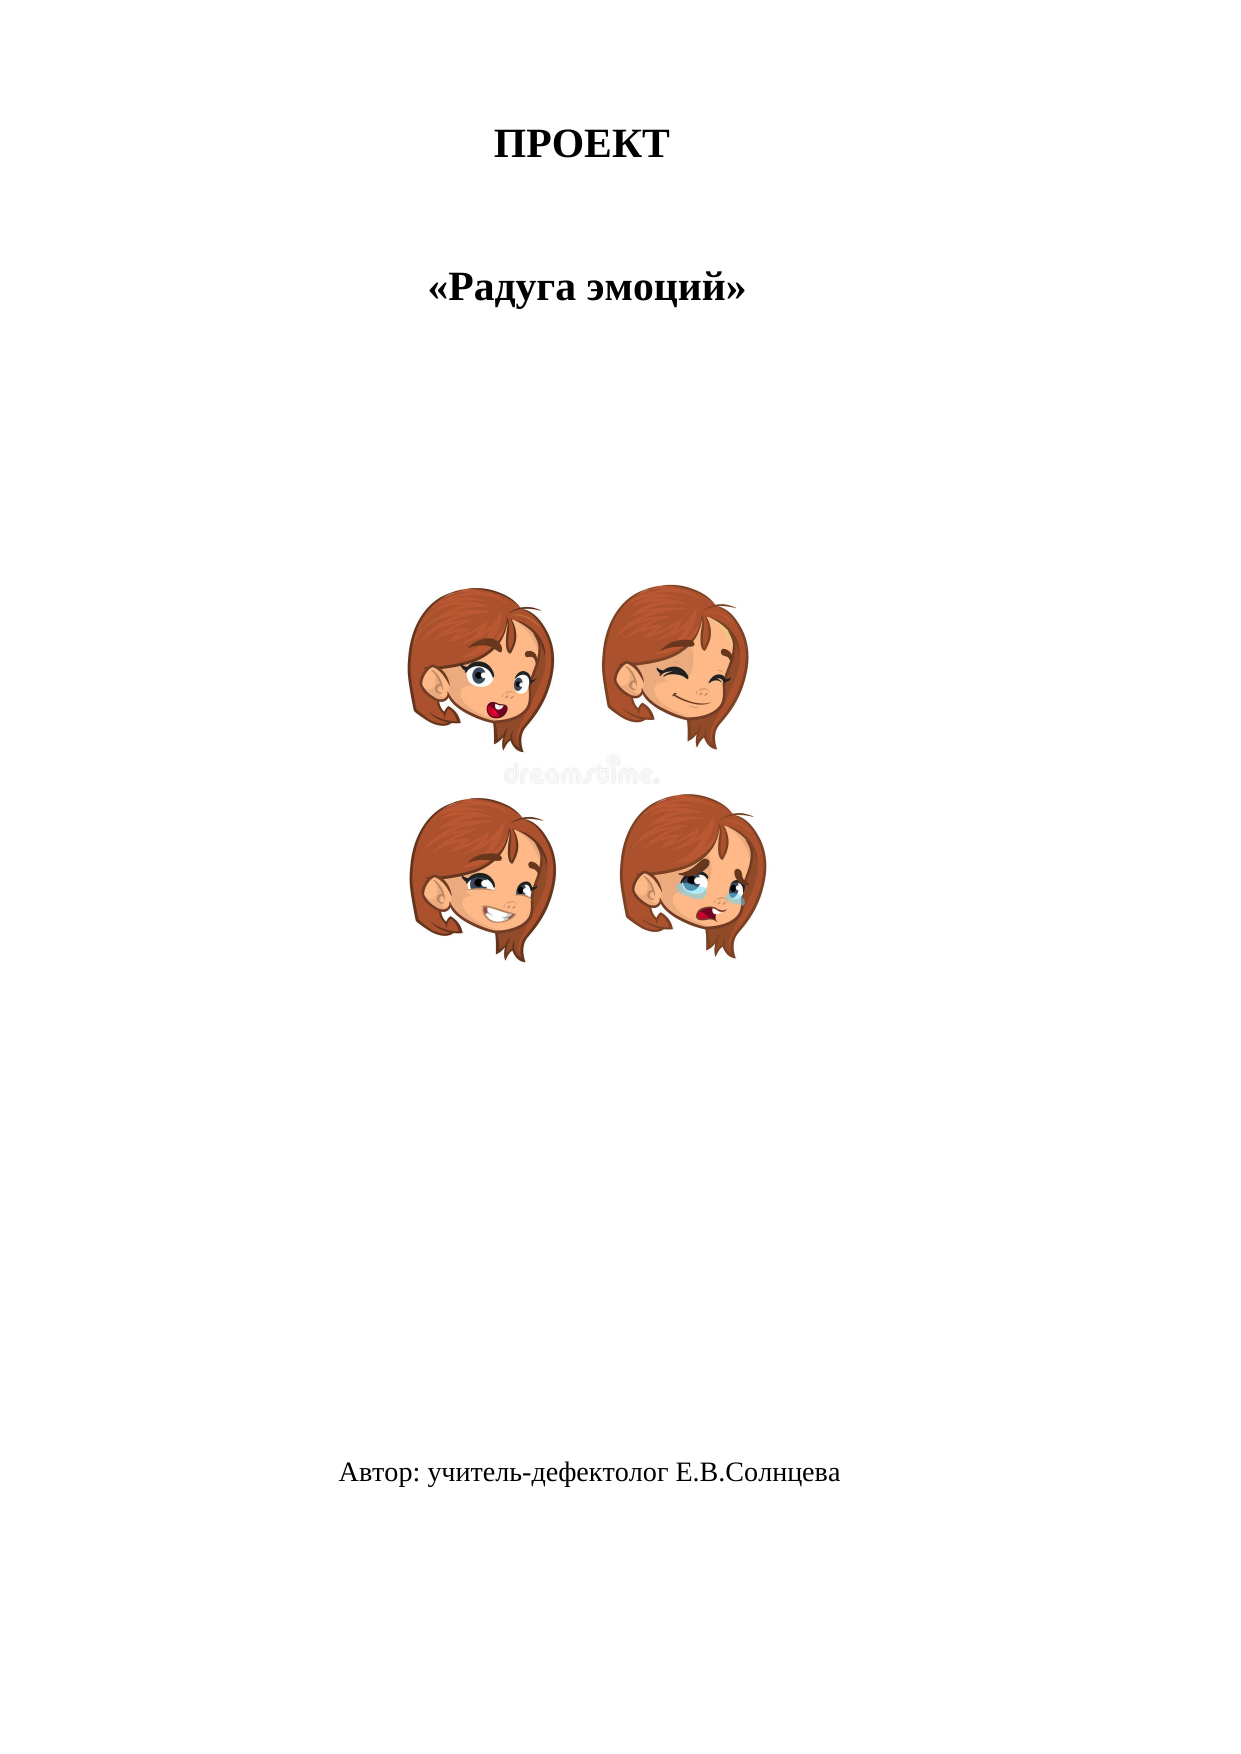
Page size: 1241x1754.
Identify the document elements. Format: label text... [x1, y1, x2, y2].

text ПРОЕКТ [177, 118, 1152, 166]
text «Радуга эмоций» [177, 262, 1152, 310]
picture [381, 568, 782, 969]
text Автор: учитель-дефектолог Е.В.Солнцева [177, 1455, 1152, 1487]
